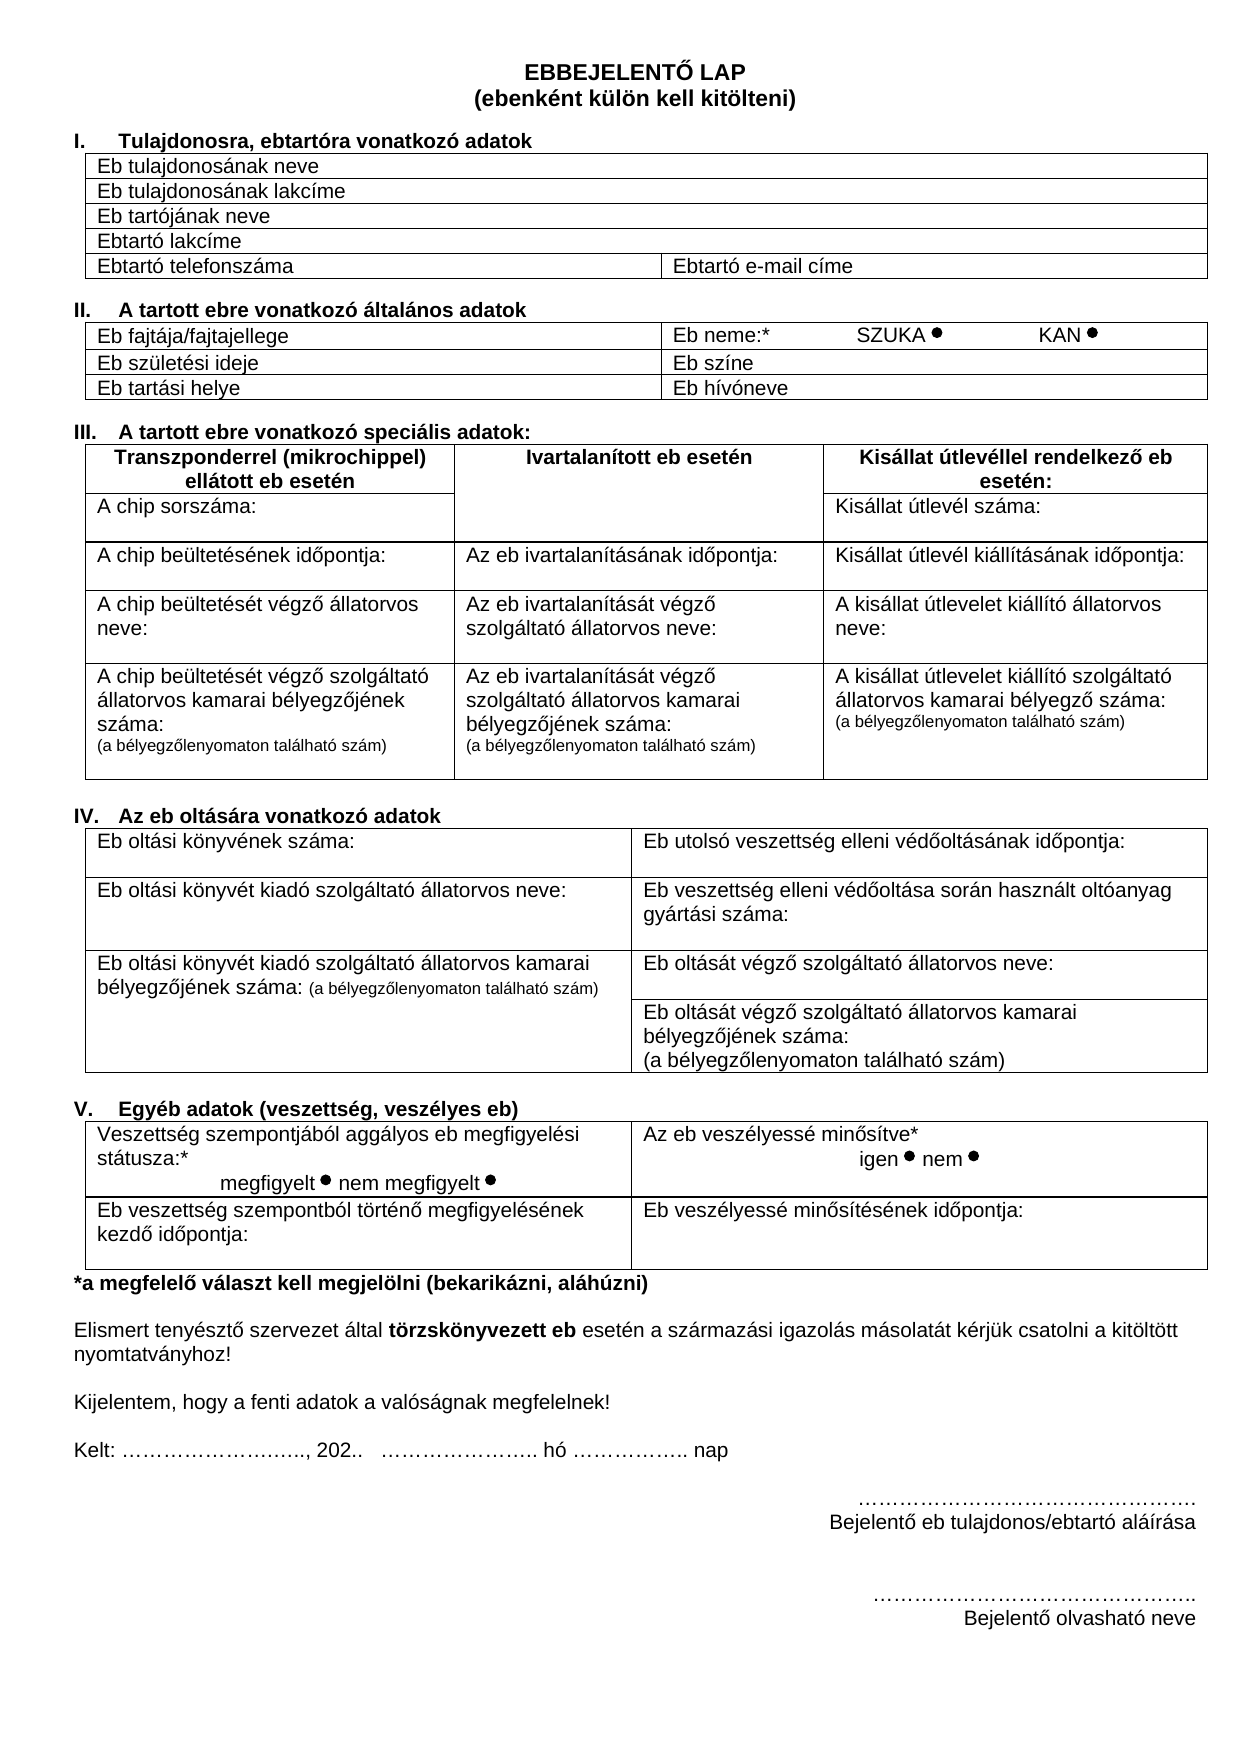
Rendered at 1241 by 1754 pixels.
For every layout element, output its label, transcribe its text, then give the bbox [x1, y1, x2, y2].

table_cell Kisállat útlevél kiállításának időpontja: [824, 543, 1207, 590]
list A tartott ebre vonatkozó speciális adatok: [74, 419, 1196, 443]
table_cell Az eb ivartalanítását végző szolgáltató állatorvos neve: [455, 591, 823, 663]
table_cell Eb születési ideje [86, 350, 661, 374]
text EBBEJELENTŐ LAP [74, 59, 1196, 85]
table_cell A chip sorszáma: [86, 494, 454, 541]
list A tartott ebre vonatkozó általános adatok [74, 298, 1196, 322]
table_cell Eb oltását végző szolgáltató állatorvos kamarai bélyegzőjének száma: (a bélyegzőlenyomaton található szám) [632, 1000, 1207, 1072]
list Bejelentő eb tulajdonos/ebtartó aláírása [709, 1510, 1196, 1534]
list Kijelentem, hogy a fenti adatok a valóságnak megfelelnek! [74, 1390, 1196, 1414]
table_header Ivartalanított eb esetén [455, 445, 823, 541]
table_cell A kisállat útlevelet kiállító szolgáltató állatorvos kamarai bélyegző száma: (a bélyegzőlenyomaton található szám) [824, 664, 1207, 779]
table_header Transzponderrel (mikrochippel) ellátott eb esetén [86, 445, 454, 492]
table_header Eb oltási könyvének száma: [86, 829, 631, 877]
table_cell A chip beültetését végző szolgáltató állatorvos kamarai bélyegzőjének száma: (a bélyegzőlenyomaton található szám) [86, 664, 454, 779]
table_cell Eb tulajdonosának lakcíme [86, 179, 1207, 202]
table_cell Eb színe [662, 350, 1207, 374]
list Bejelentő olvasható neve [295, 1606, 1196, 1630]
table_cell A chip beültetését végző állatorvos neve: [86, 591, 454, 663]
table_header Eb tulajdonosának neve [86, 154, 1207, 177]
table_cell Ebtartó e-mail címe [662, 254, 1207, 277]
table_cell A kisállat útlevelet kiállító állatorvos neve: [824, 591, 1207, 663]
table_cell Kisállat útlevél száma: [824, 494, 1207, 541]
table_cell Eb oltását végző szolgáltató állatorvos neve: [632, 951, 1207, 999]
table_cell Eb hívóneve [662, 375, 1207, 399]
table_header Eb fajtája/fajtajellege [86, 323, 661, 349]
list *a megfelelő választ kell megjelölni (bekarikázni, aláhúzni) [74, 1270, 1196, 1294]
table_cell A chip beültetésének időpontja: [86, 543, 454, 590]
table_header Veszettség szempontjából aggályos eb megfigyelési státusza:* megfigyelt nem megfigyelt [86, 1122, 631, 1196]
table_header Az eb veszélyessé minősítve* igen nem [632, 1122, 1207, 1196]
table_cell Eb tartójának neve [86, 204, 1207, 227]
table_header Eb neme:* SZUKA KAN [662, 323, 1207, 349]
table_cell Eb tartási helye [86, 375, 661, 399]
table_cell Ebtartó telefonszáma [86, 254, 661, 277]
table_cell Eb veszélyessé minősítésének időpontja: [632, 1198, 1207, 1269]
list Az eb oltására vonatkozó adatok [74, 804, 1196, 828]
list Kelt: ………………….….., 202.. ………………….. hó …………….. nap [74, 1438, 1196, 1462]
list …………………………………………. [709, 1486, 1196, 1510]
list Elismert tenyésztő szervezet által törzskönyvezett eb esetén a származási igazolás másolatát kérjük csatolni a kitöltött nyomtatványhoz! [74, 1318, 1196, 1366]
table_cell Eb veszettség elleni védőoltása során használt oltóanyag gyártási száma: [632, 878, 1207, 950]
table_header Kisállat útlevéllel rendelkező eb esetén: [824, 445, 1207, 492]
list Egyéb adatok (veszettség, veszélyes eb) [74, 1097, 1196, 1121]
table_cell Ebtartó lakcíme [86, 229, 1207, 252]
table_header Eb utolsó veszettség elleni védőoltásának időpontja: [632, 829, 1207, 877]
table_cell Az eb ivartalanítását végző szolgáltató állatorvos kamarai bélyegzőjének száma: (a bélyegzőlenyomaton található szám) [455, 664, 823, 779]
table_cell Az eb ivartalanításának időpontja: [455, 543, 823, 590]
table_cell Eb oltási könyvét kiadó szolgáltató állatorvos kamarai bélyegzőjének száma: (a bélyegzőlenyomaton található szám) [86, 951, 631, 1072]
table_cell Eb veszettség szempontból történő megfigyelésének kezdő időpontja: [86, 1198, 631, 1269]
list Tulajdonosra, ebtartóra vonatkozó adatok [74, 128, 1196, 152]
table_cell Eb oltási könyvét kiadó szolgáltató állatorvos neve: [86, 878, 631, 950]
text (ebenként külön kell kitölteni) [74, 85, 1196, 112]
list ……………………………………….. [295, 1582, 1196, 1606]
